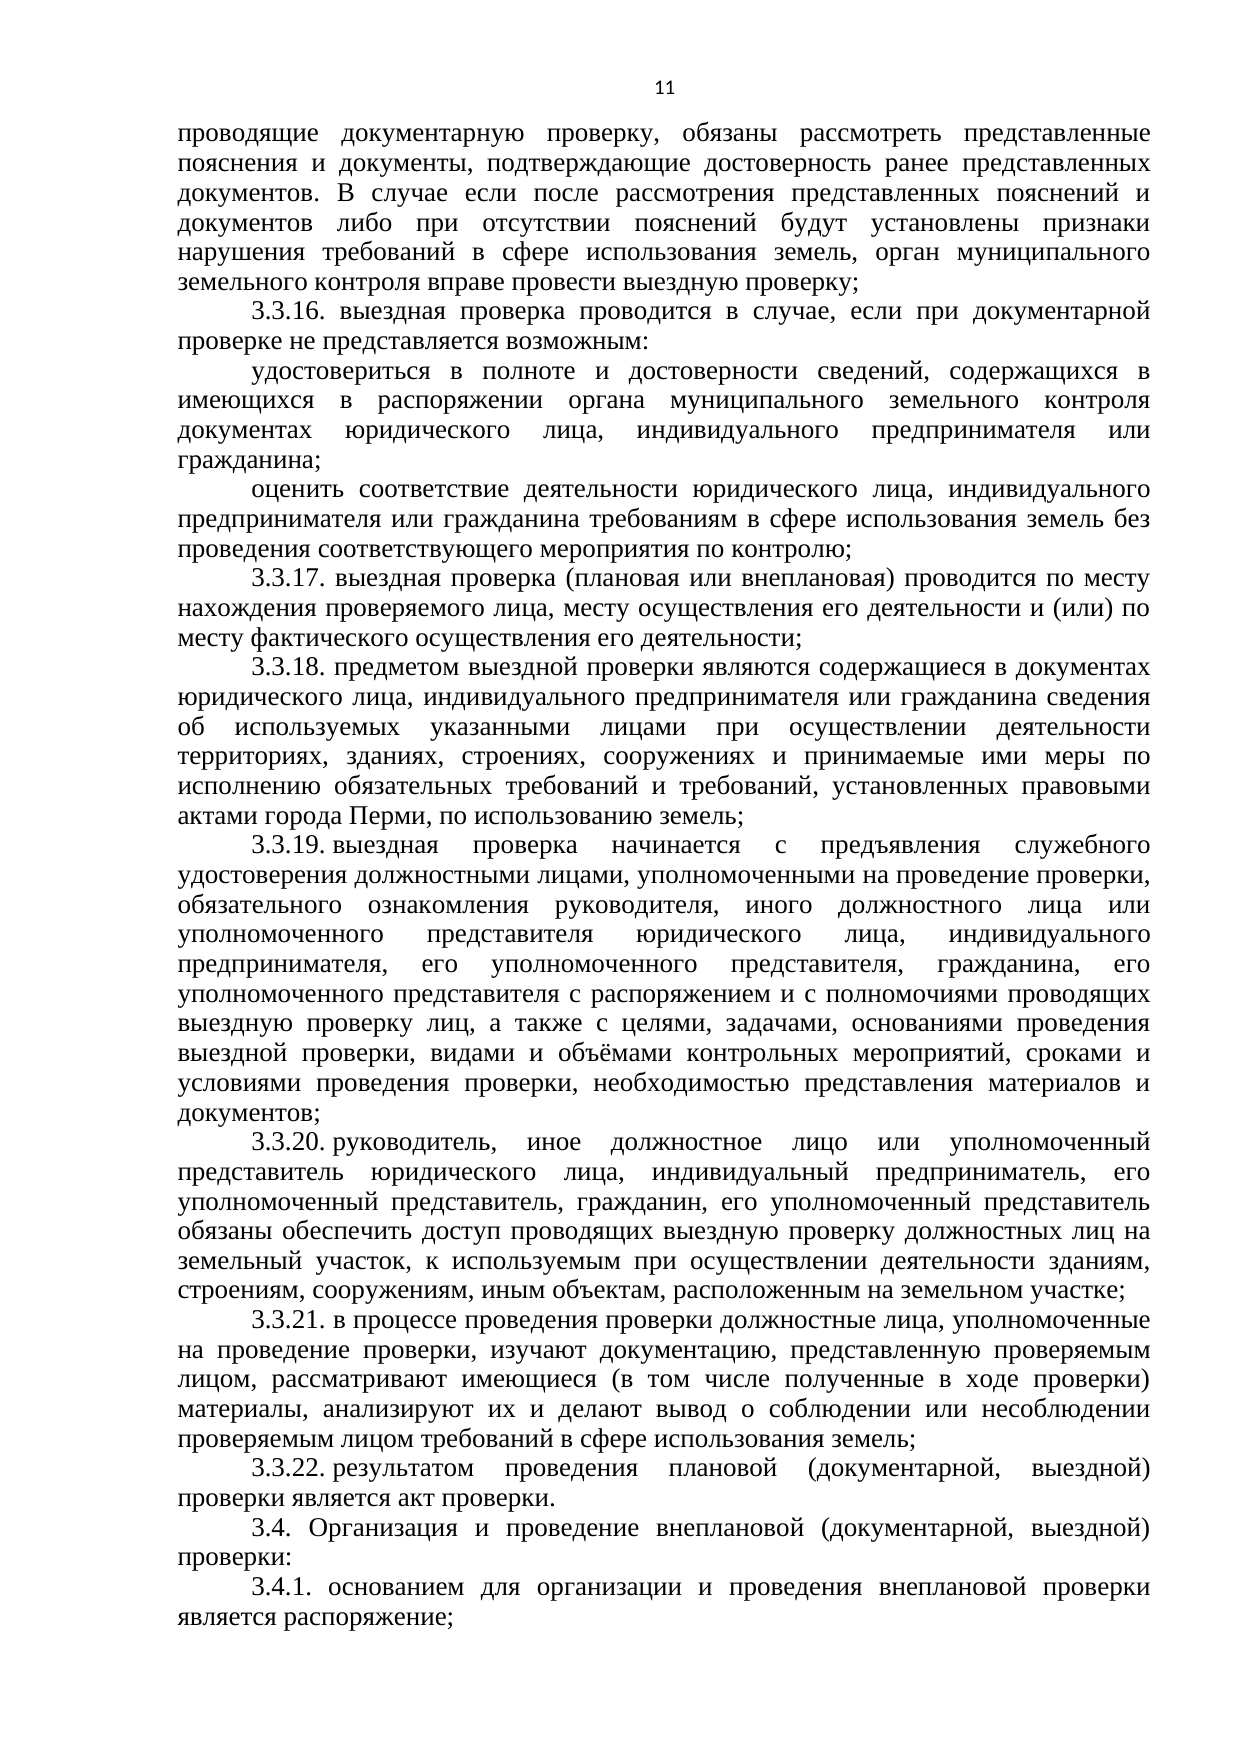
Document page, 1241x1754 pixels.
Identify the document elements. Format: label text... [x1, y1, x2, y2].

text оценить соответствие деятельности юридического лица, индивидуального предпринимателя или гражданина требованиям в сфере использования земель без проведения соответствующего мероприятия по контролю; [177, 474, 1152, 563]
text 3.3.22. результатом проведения плановой (документарной, выездной) проверки является акт проверки. [177, 1453, 1152, 1512]
text 3.3.21. в процессе проведения проверки должностные лица, уполномоченные на проведение проверки, изучают документацию, представленную проверяемым лицом, рассматривают имеющиеся (в том числе полученные в ходе проверки) материалы, анализируют их и делают вывод о соблюдении или несоблюдении проверяемым лицом требований в сфере использования земель; [177, 1305, 1152, 1453]
text 3.3.19. выездная проверка начинается с предъявления служебного удостоверения должностными лицами, уполномоченными на проведение проверки, обязательного ознакомления руководителя, иного должностного лица или уполномоченного представителя юридического лица, индивидуального предпринимателя, его уполномоченного представителя, гражданина, его уполномоченного представителя с распоряжением и с полномочиями проводящих выездную проверку лиц, а также с целями, задачами, основаниями проведения выездной проверки, видами и объёмами контрольных мероприятий, сроками и условиями проведения проверки, необходимостью представления материалов и документов; [177, 830, 1152, 1127]
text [177, 118, 1152, 296]
text 3.4. Организация и проведение внеплановой (документарной, выездной) проверки: [177, 1512, 1152, 1572]
text 3.3.16. выездная проверка проводится в случае, если при документарной проверке не представляется возможным: [177, 296, 1152, 355]
text 3.3.20. руководитель, иное должностное лицо или уполномоченный представитель юридического лица, индивидуальный предприниматель, его уполномоченный представитель, гражданин, его уполномоченный представитель обязаны обеспечить доступ проводящих выездную проверку должностных лиц на земельный участок, к используемым при осуществлении деятельности зданиям, строениям, сооружениям, иным объектам, расположенным на земельном участке; [177, 1127, 1152, 1305]
text 3.4.1. основанием для организации и проведения внеплановой проверки является распоряжение; [177, 1572, 1152, 1631]
text удостовериться в полноте и достоверности сведений, содержащихся в имеющихся в распоряжении органа муниципального земельного контроля документах юридического лица, индивидуального предпринимателя или гражданина; [177, 355, 1152, 474]
text 3.3.18. предметом выездной проверки являются содержащиеся в документах юридического лица, индивидуального предпринимателя или гражданина сведения об используемых указанными лицами при осуществлении деятельности территориях, зданиях, строениях, сооружениях и принимаемые ими меры по исполнению обязательных требований и требований, установленных правовыми актами города Перми, по использованию земель; [177, 652, 1152, 830]
text 3.3.17. выездная проверка (плановая или внеплановая) проводится по месту нахождения проверяемого лица, месту осуществления его деятельности и (или) по месту фактического осуществления его деятельности; [177, 563, 1152, 652]
